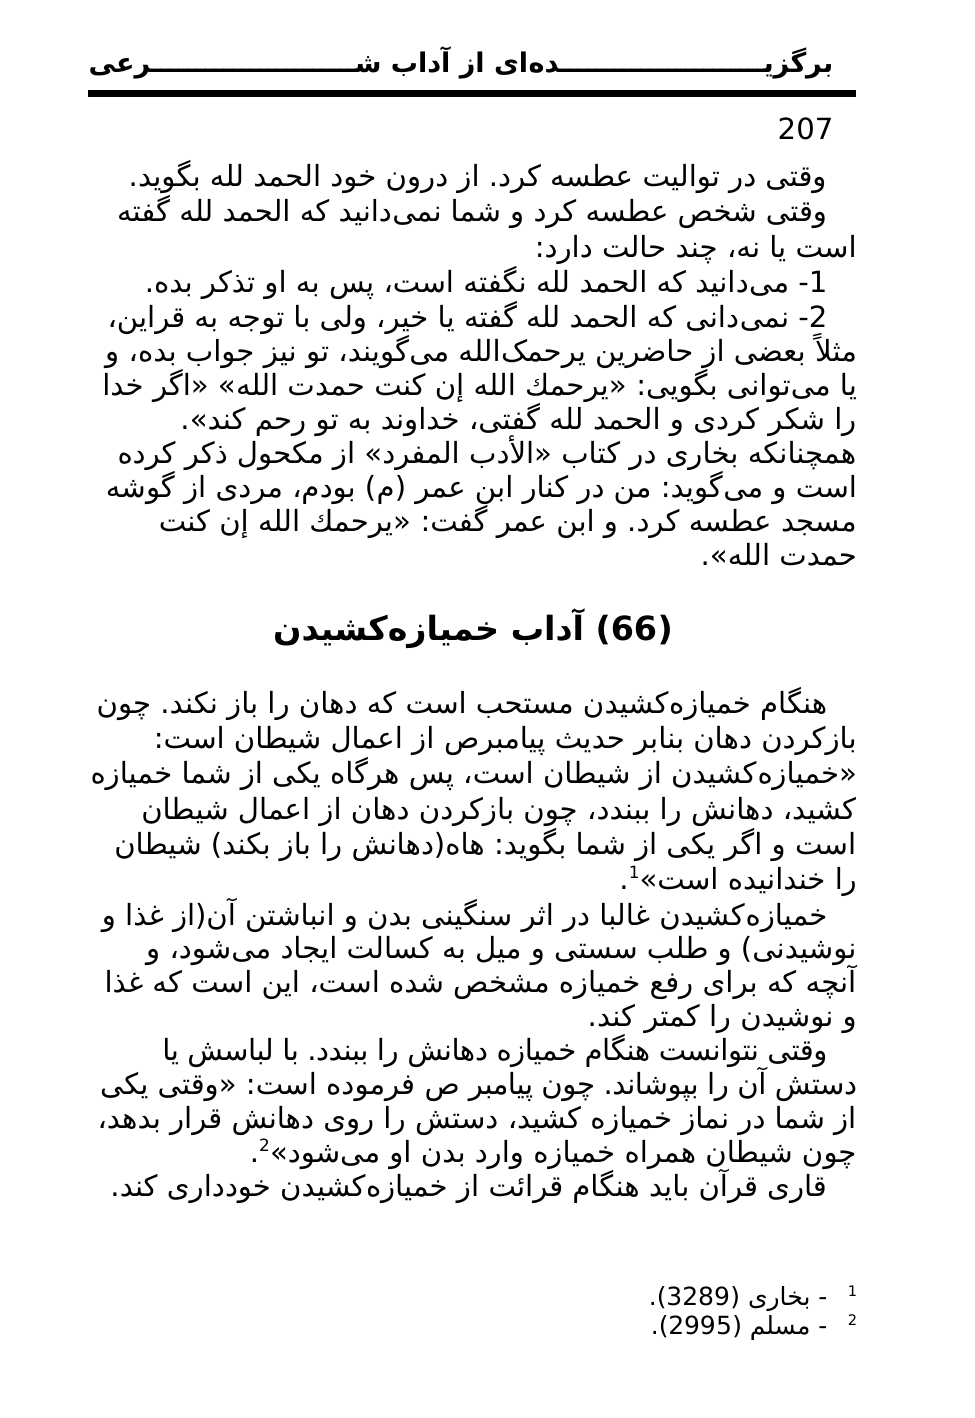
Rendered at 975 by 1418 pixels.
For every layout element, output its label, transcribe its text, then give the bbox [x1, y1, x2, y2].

text خمیازه‌كشیدن غالبا در اثر سنگینی بدن و انباشتن آن(از غذا و نوشیدنی) و طلب سستی و میل به كسالت ایجاد می‌شود، و آنچه كه برای رفع خمیازه مشخص شده است، این است كه غذا و نوشیدن را كمتر كند. [89, 898, 857, 1034]
text 2- نمی‌دانى كه الحمد لله گفته یا خیر، ولی با توجه به قراین، مثلاً بعضی از حاضرین یرحمک‌الله می‌گویند، تو نیز جواب بده، و یا می‌توانی بگویی: «يرحمك الله إن كنت حمدت الله» «اگر خدا را شكر كردی و الحمد لله گفتی، خداوند به تو رحم كند». همچنانكه بخاری در كتاب «الأدب المفرد» از مكحول ذكر كرده است و می‌گوید: من در كنار ابن عمر (م) بودم، مردی از گوشه مسجد عطسه كرد. و ابن عمر گفت: «يرحمك الله إن كنت حمدت الله». [89, 301, 857, 572]
text وقتی در توالیت عطسه كرد. از درون خود الحمد لله بگوید. [89, 159, 857, 193]
text وقتی نتوانست هنگام خمیازه دهانش را ببندد. با لباسش یا دستش آن را بپوشاند. چون پیامبر ص فرموده است: «وقتی یكی از شما در نماز خمیازه كشید، دستش را روی دهانش قرار بدهد، چون شیطان همراه خمیازه وارد بدن او می‌شود». [89, 1034, 857, 1169]
text 1- می‌دانید كه الحمد لله نگفته است، پس به او تذكر بده. [89, 265, 857, 299]
text قاری قرآن باید هنگام قرائت از خمیازه‌كشیدن خودداری كند. [89, 1169, 857, 1203]
text هنگام خمیازه‌كشیدن مستحب است كه دهان را باز نكند. چون بازكردن دهان بنابر حدیث پیامبرص از اعمال شیطان است: «خمیازه‌كشیدن از شیطان است، پس هرگاه یكی از شما خمیازه كشید، دهانش را ببندد، چون بازكردن دهان از اعمال شیطان است و اگر یكی از شما بگوید: هاه(دهانش را باز بكند) شیطان را خندانیده است». [89, 686, 857, 897]
text وقتی شخص عطسه كرد و شما نمی‌دانید كه الحمد لله گفته است یا نه، چند حالت دارد: [89, 194, 857, 264]
text (66) آداب خميازه‌كشيدن [89, 610, 857, 648]
